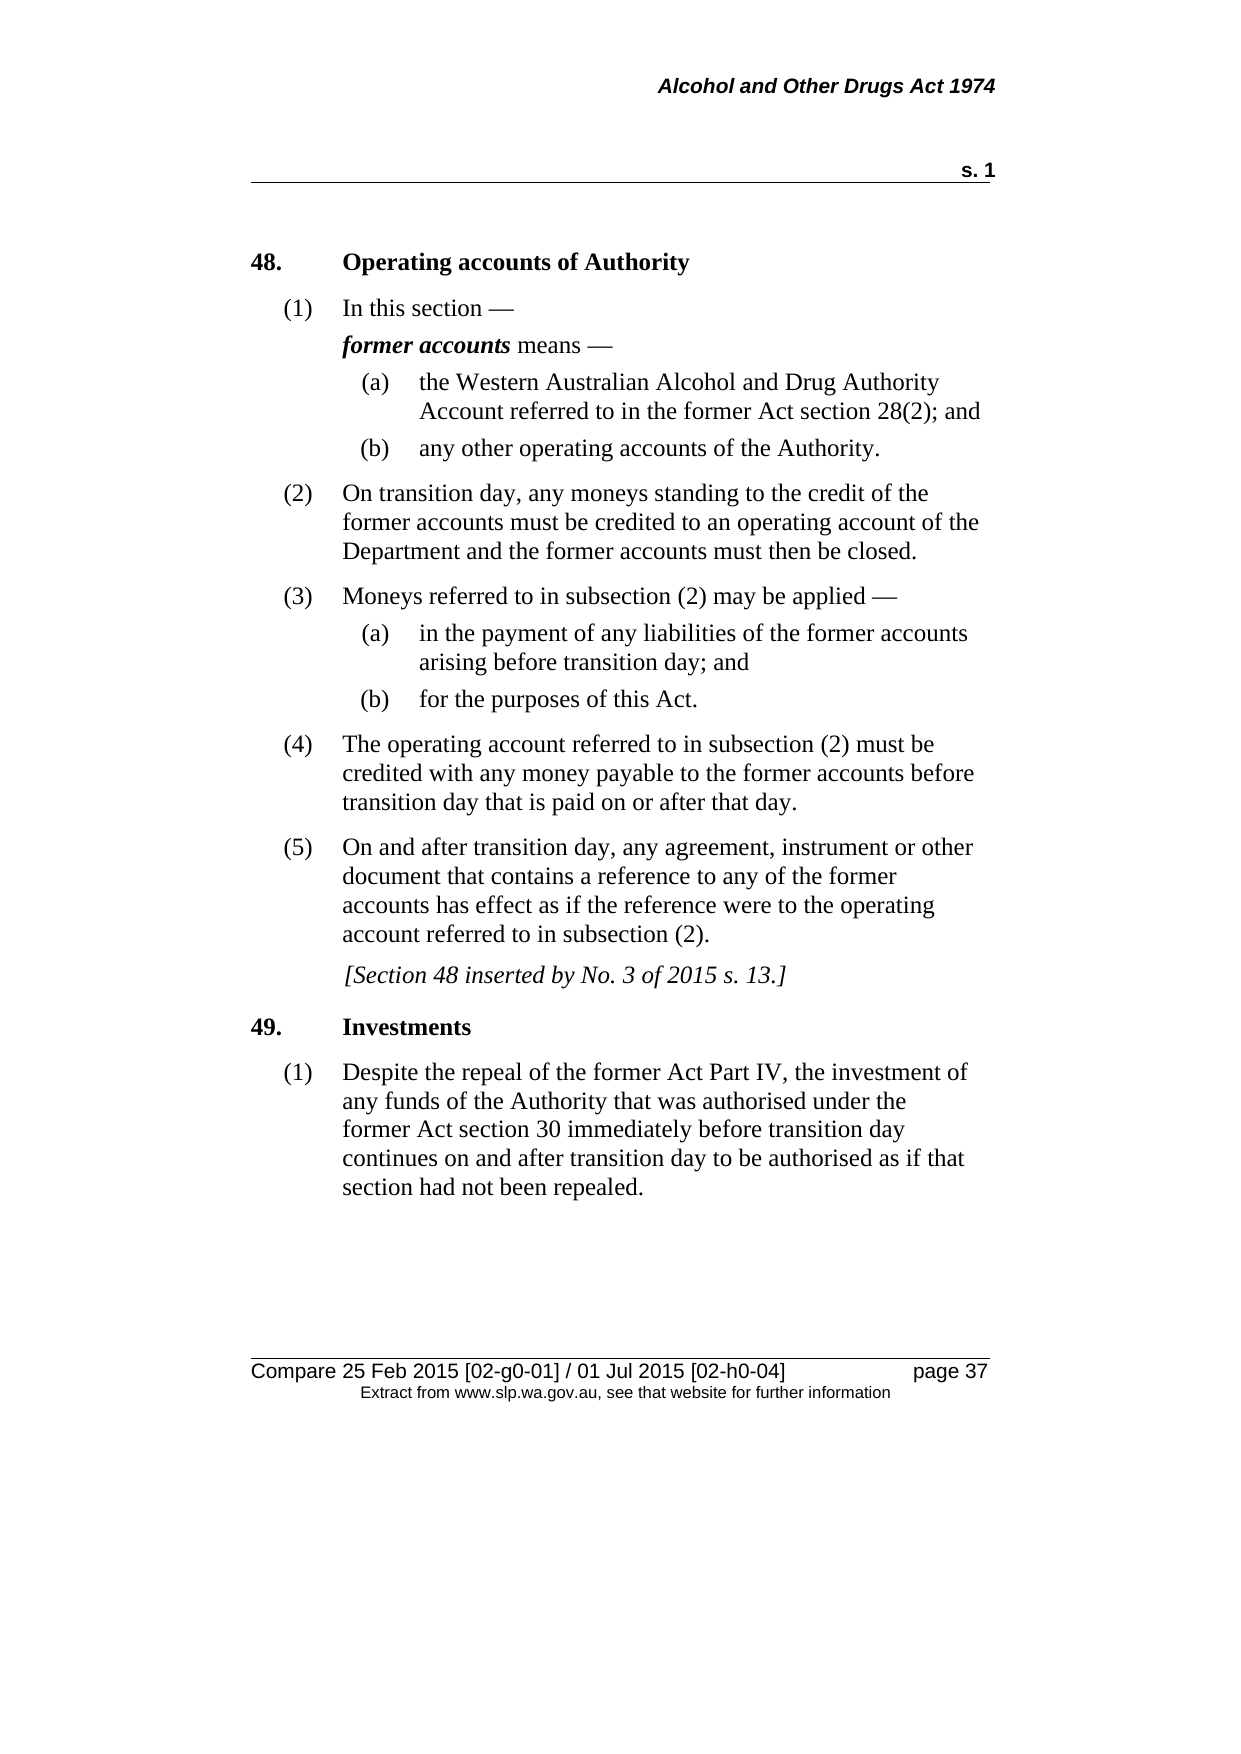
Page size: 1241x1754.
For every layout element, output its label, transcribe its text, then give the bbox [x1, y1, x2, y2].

text (3) Moneys referred to in subsection (2) may be applied — [251, 581, 990, 610]
text (1) In this section — [251, 293, 990, 322]
text (a) the Western Australian Alcohol and Drug Authority Account referred to in the former Act section 28(2); and [251, 367, 990, 424]
text [Section 48 inserted by No. 3 of 2015 s. 13.] [251, 960, 990, 989]
subtitle 49. Investments [251, 1012, 990, 1040]
text (2) On transition day, any moneys standing to the credit of the former accounts must be credited to an operating account of the Department and the former accounts must then be closed. [251, 478, 990, 564]
text (b) any other operating accounts of the Authority. [251, 433, 990, 462]
text (4) The operating account referred to in subsection (2) must be credited with any money payable to the former accounts before transition day that is paid on or after that day. [251, 729, 990, 816]
text former accounts means — [251, 330, 990, 359]
text (5) On and after transition day, any agreement, instrument or other document that contains a reference to any of the former accounts has effect as if the reference were to the operating account referred to in subsection (2). [251, 832, 990, 947]
text (b) for the purposes of this Act. [251, 684, 990, 713]
subtitle 48. Operating accounts of Authority [251, 247, 990, 276]
text (1) Despite the repeal of the former Act Part IV, the investment of any funds of the Authority that was authorised under the former Act section 30 immediately before transition day continues on and after transition day to be authorised as if that section had not been repealed. [251, 1057, 990, 1201]
text (a) in the payment of any liabilities of the former accounts arising before transition day; and [251, 618, 990, 676]
